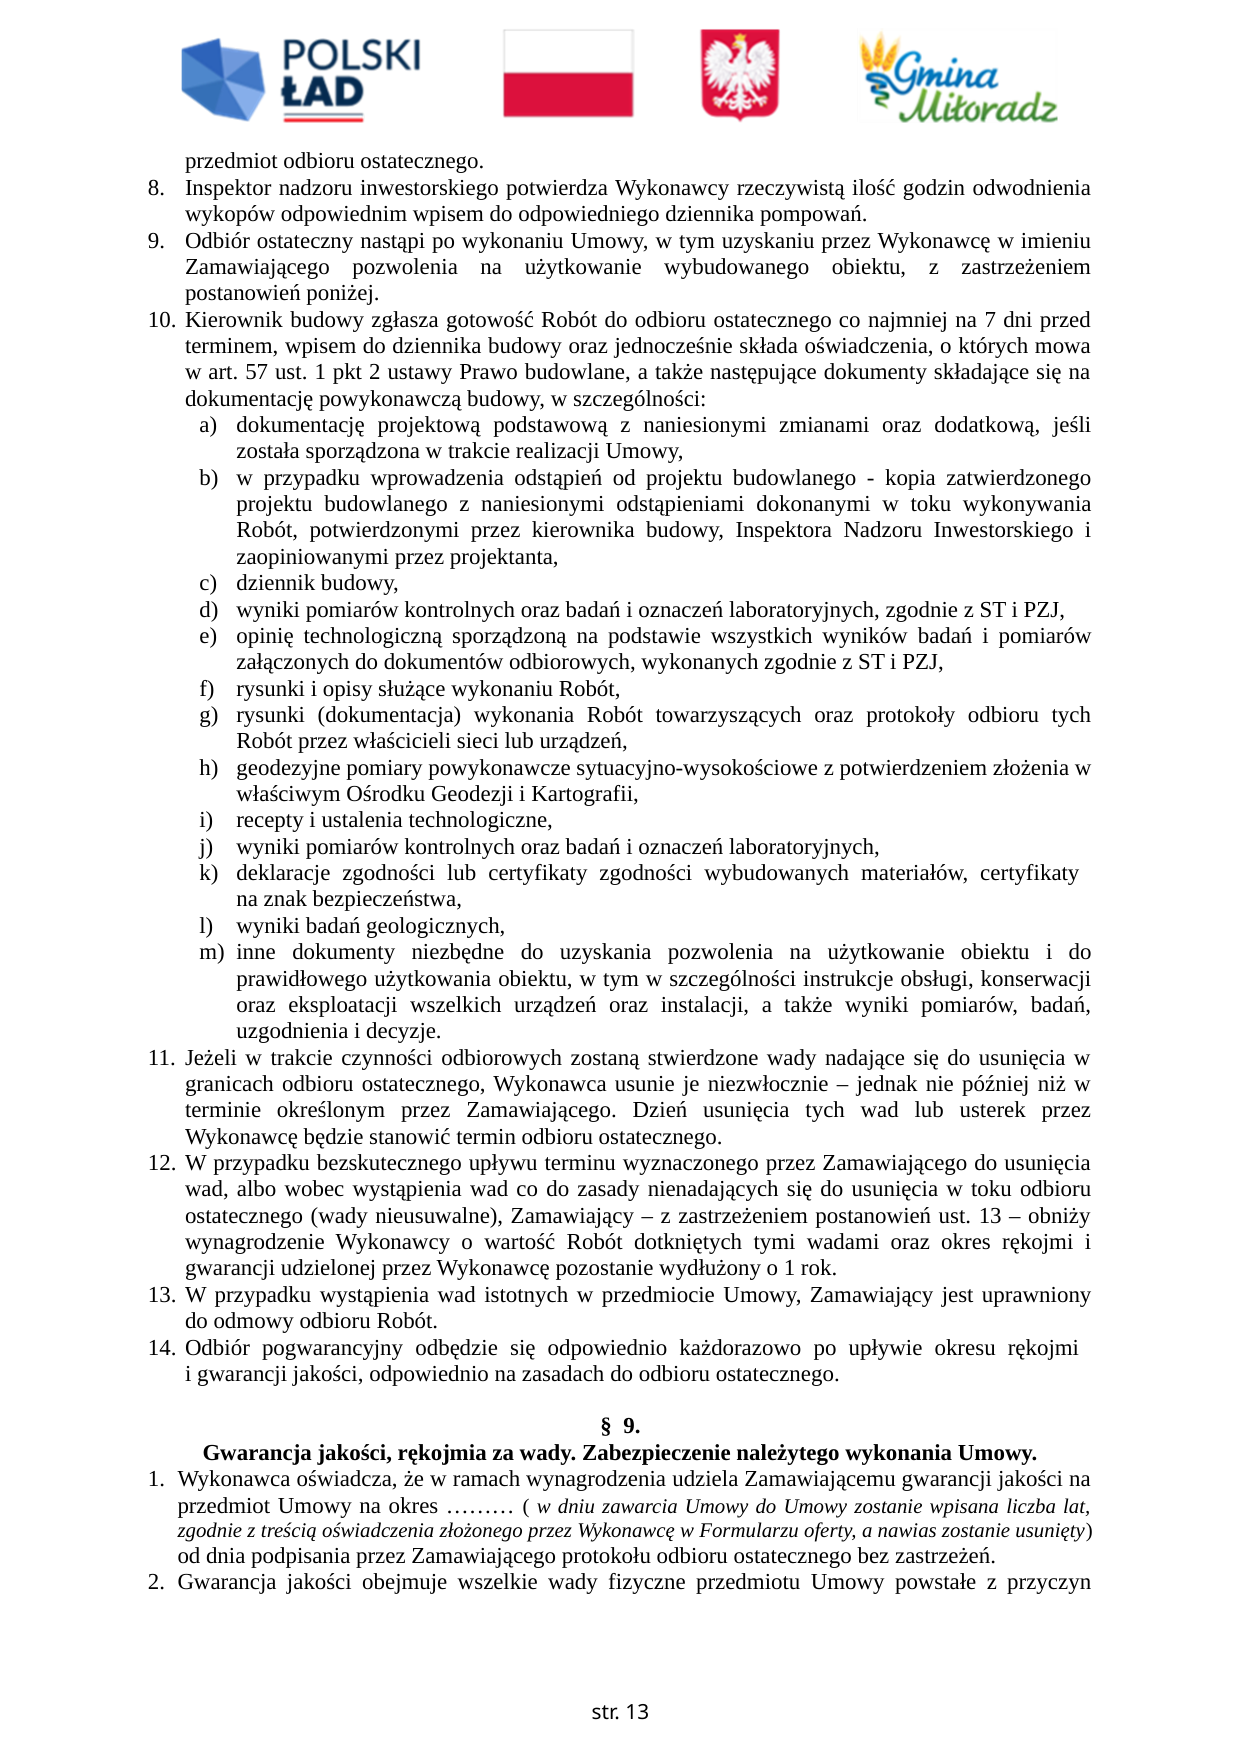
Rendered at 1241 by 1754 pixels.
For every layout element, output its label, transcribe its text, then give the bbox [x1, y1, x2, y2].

list rysunki i opisy służące wykonaniu Robót, [199, 675, 1093, 701]
list Kierownik budowy zgłasza gotowość Robót do odbioru ostatecznego co najmniej na 7 dni przed terminem, wpisem do dziennika budowy oraz jednocześnie składa oświadczenia, o których mowa w art. 57 ust. 1 pkt 2 ustawy Prawo budowlane, a także następujące dokumenty składające się na dokumentację powykonawczą budowy, w szczególności: [148, 306, 1093, 411]
list Odbiór ostateczny nastąpi po wykonaniu Umowy, w tym uzyskaniu przez Wykonawcę w imieniu Zamawiającego pozwolenia na użytkowanie wybudowanego obiektu, z zastrzeżeniem postanowień poniżej. [148, 227, 1093, 306]
list deklaracje zgodności lub certyfikaty zgodności wybudowanych materiałów, certyfikaty na znak bezpieczeństwa, [199, 859, 1093, 912]
list W przypadku wystąpienia wad istotnych w przedmiocie Umowy, Zamawiający jest uprawniony do odmowy odbioru Robót. [148, 1281, 1093, 1333]
text § 9. [148, 1413, 1093, 1439]
list Jeżeli w trakcie czynności odbiorowych zostaną stwierdzone wady nadające się do usunięcia w granicach odbioru ostatecznego, Wykonawca usunie je niezwłocznie – jednak nie później niż w terminie określonym przez Zamawiającego. Dzień usunięcia tych wad lub usterek przez Wykonawcę będzie stanowić termin odbioru ostatecznego. [148, 1044, 1093, 1149]
list recepty i ustalenia technologiczne, [199, 806, 1093, 833]
list inne dokumenty niezbędne do uzyskania pozwolenia na użytkowanie obiektu i do prawidłowego użytkowania obiektu, w tym w szczególności instrukcje obsługi, konserwacji oraz eksploatacji wszelkich urządzeń oraz instalacji, a także wyniki pomiarów, badań, uzgodnienia i decyzje. [199, 938, 1093, 1044]
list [148, 148, 1093, 174]
list rysunki (dokumentacja) wykonania Robót towarzyszących oraz protokoły odbioru tych Robót przez właścicieli sieci lub urządzeń, [199, 701, 1093, 754]
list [148, 1568, 1093, 1595]
list dziennik budowy, [199, 569, 1093, 596]
list wyniki pomiarów kontrolnych oraz badań i oznaczeń laboratoryjnych, zgodnie z ST i PZJ, [199, 596, 1093, 622]
list Odbiór pogwarancyjny odbędzie się odpowiednio każdorazowo po upływie okresu rękojmi i gwarancji jakości, odpowiednio na zasadach do odbioru ostatecznego. [148, 1333, 1093, 1386]
picture [181, 28, 1059, 124]
list w przypadku wprowadzenia odstąpień od projektu budowlanego - kopia zatwierdzonego projektu budowlanego z naniesionymi odstąpieniami dokonanymi w toku wykonywania Robót, potwierdzonymi przez kierownika budowy, Inspektora Nadzoru Inwestorskiego i zaopiniowanymi przez projektanta, [199, 464, 1093, 569]
list Inspektor nadzoru inwestorskiego potwierdza Wykonawcy rzeczywistą ilość godzin odwodnienia wykopów odpowiednim wpisem do odpowiedniego dziennika pompowań. [148, 174, 1093, 227]
list wyniki badań geologicznych, [199, 912, 1093, 938]
list wyniki pomiarów kontrolnych oraz badań i oznaczeń laboratoryjnych, [199, 833, 1093, 859]
subtitle Gwarancja jakości, rękojmia za wady. Zabezpieczenie należytego wykonania Umowy. [148, 1439, 1093, 1465]
list W przypadku bezskutecznego upływu terminu wyznaczonego przez Zamawiającego do usunięcia wad, albo wobec wystąpienia wad co do zasady nienadających się do usunięcia w toku odbioru ostatecznego (wady nieusuwalne), Zamawiający – z zastrzeżeniem postanowień ust. 13 – obniży wynagrodzenie Wykonawcy o wartość Robót dotkniętych tymi wadami oraz okres rękojmi i gwarancji udzielonej przez Wykonawcę pozostanie wydłużony o 1 rok. [148, 1149, 1093, 1281]
list Wykonawca oświadcza, że w ramach wynagrodzenia udziela Zamawiającemu gwarancji jakości na przedmiot Umowy na okres ……… ( w dniu zawarcia Umowy do Umowy zostanie wpisana liczba lat, zgodnie z treścią oświadczenia złożonego przez Wykonawcę w Formularzu oferty, a nawias zostanie usunięty) od dnia podpisania przez Zamawiającego protokołu odbioru ostatecznego bez zastrzeżeń. [148, 1465, 1093, 1568]
list dokumentację projektową podstawową z naniesionymi zmianami oraz dodatkową, jeśli została sporządzona w trakcie realizacji Umowy, [199, 411, 1093, 464]
list geodezyjne pomiary powykonawcze sytuacyjno-wysokościowe z potwierdzeniem złożenia w właściwym Ośrodku Geodezji i Kartografii, [199, 754, 1093, 806]
list opinię technologiczną sporządzoną na podstawie wszystkich wyników badań i pomiarów załączonych do dokumentów odbiorowych, wykonanych zgodnie z ST i PZJ, [199, 622, 1093, 675]
